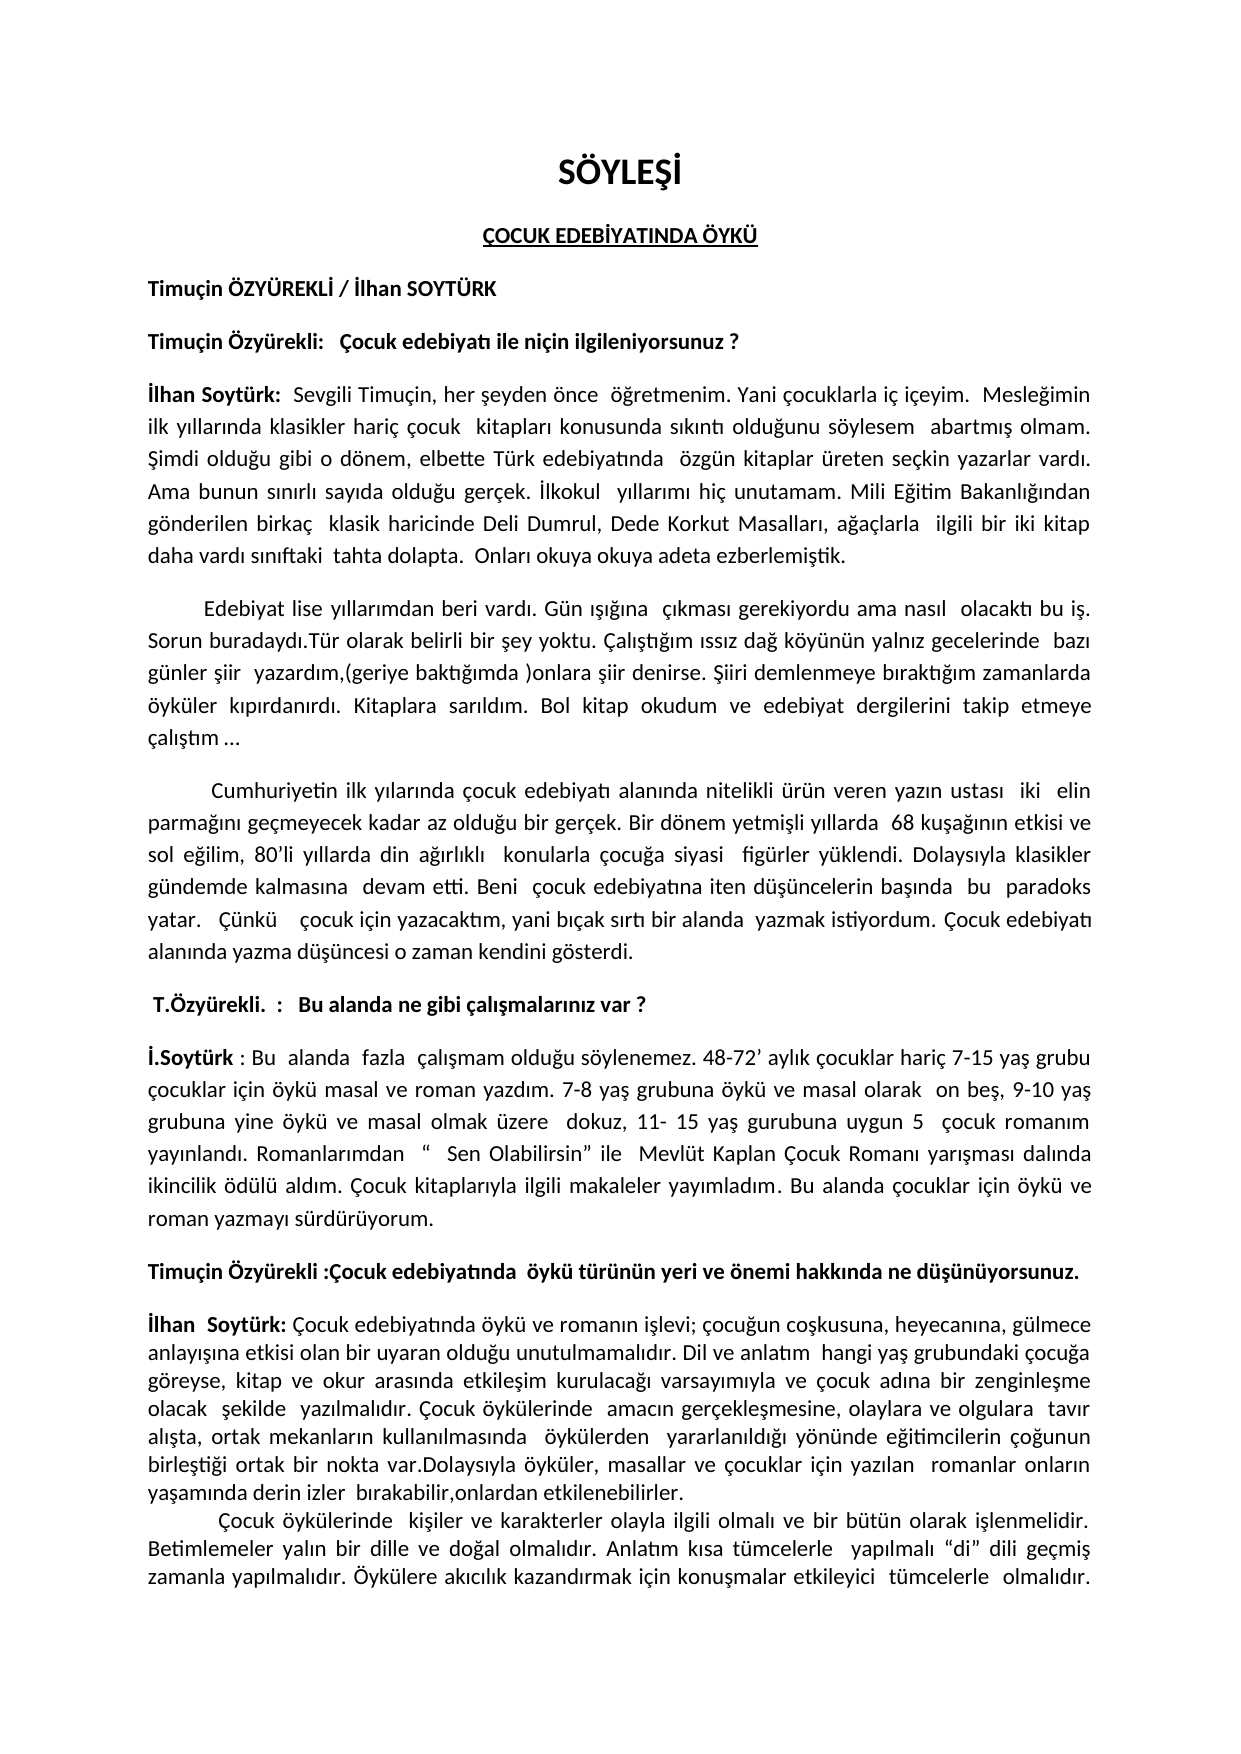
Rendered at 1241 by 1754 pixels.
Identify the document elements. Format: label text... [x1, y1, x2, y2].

text İlhan Soytürk: Sevgili Timuçin, her şeyden önce öğretmenim. Yani çocuklarla iç içeyim. Mesleğimin ilk yıllarında klasikler hariç çocuk kitapları konusunda sıkıntı olduğunu söylesem abartmış olmam. Şimdi olduğu gibi o dönem, elbette Türk edebiyatında özgün kitaplar üreten seçkin yazarlar vardı. Ama bunun sınırlı sayıda olduğu gerçek. İlkokul yıllarımı hiç unutamam. Mili Eğitim Bakanlığından gönderilen birkaç klasik haricinde Deli Dumrul, Dede Korkut Masalları, ağaçlarla ilgili bir iki kitap daha vardı sınıftaki tahta dolapta. Onları okuya okuya adeta ezberlemiştik. [148, 380, 1093, 569]
text Timuçin ÖZYÜREKLİ / İlhan SOYTÜRK [148, 274, 1093, 302]
text Timuçin Özyürekli :Çocuk edebiyatında öykü türünün yeri ve önemi hakkında ne düşünüyorsunuz. [148, 1257, 1093, 1285]
text İlhan Soytürk: Çocuk edebiyatında öykü ve romanın işlevi; çocuğun coşkusuna, heyecanına, gülmece anlayışına etkisi olan bir uyaran olduğu unutulmamalıdır. Dil ve anlatım hangi yaş grubundaki çocuğa göreyse, kitap ve okur arasında etkileşim kurulacağı varsayımıyla ve çocuk adına bir zenginleşme olacak şekilde yazılmalıdır. Çocuk öykülerinde amacın gerçekleşmesine, olaylara ve olgulara tavır alışta, ortak mekanların kullanılmasında öykülerden yararlanıldığı yönünde eğitimcilerin çoğunun birleştiği ortak bir nokta var.Dolaysıyla öyküler, masallar ve çocuklar için yazılan romanlar onların yaşamında derin izler bırakabilir,onlardan etkilenebilirler. [148, 1310, 1093, 1506]
text İ.Soytürk : Bu alanda fazla çalışmam olduğu söylenemez. 48-72’ aylık çocuklar hariç 7-15 yaş grubu çocuklar için öykü masal ve roman yazdım. 7-8 yaş grubuna öykü ve masal olarak on beş, 9-10 yaş grubuna yine öykü ve masal olmak üzere dokuz, 11- 15 yaş gurubuna uygun 5 çocuk romanım yayınlandı. Romanlarımdan “ Sen Olabilirsin” ile Mevlüt Kaplan Çocuk Romanı yarışması dalında ikincilik ödülü aldım. Çocuk kitaplarıyla ilgili makaleler yayımladım. Bu alanda çocuklar için öykü ve roman yazmayı sürdürüyorum. [148, 1043, 1093, 1232]
text Timuçin Özyürekli: Çocuk edebiyatı ile niçin ilgileniyorsunuz ? [148, 327, 1093, 355]
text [148, 1506, 1093, 1590]
text SÖYLEŞİ [148, 148, 1093, 193]
text Edebiyat lise yıllarımdan beri vardı. Gün ışığına çıkması gerekiyordu ama nasıl olacaktı bu iş. Sorun buradaydı.Tür olarak belirli bir şey yoktu. Çalıştığım ıssız dağ köyünün yalnız gecelerinde bazı günler şiir yazardım,(geriye baktığımda )onlara şiir denirse. Şiiri demlenmeye bıraktığım zamanlarda öyküler kıpırdanırdı. Kitaplara sarıldım. Bol kitap okudum ve edebiyat dergilerini takip etmeye çalıştım … [148, 594, 1093, 751]
text T.Özyürekli. : Bu alanda ne gibi çalışmalarınız var ? [148, 990, 1093, 1018]
text Cumhuriyetin ilk yılarında çocuk edebiyatı alanında nitelikli ürün veren yazın ustası iki elin parmağını geçmeyecek kadar az olduğu bir gerçek. Bir dönem yetmişli yıllarda 68 kuşağının etkisi ve sol eğilim, 80’li yıllarda din ağırlıklı konularla çocuğa siyasi figürler yüklendi. Dolaysıyla klasikler gündemde kalmasına devam etti. Beni çocuk edebiyatına iten düşüncelerin başında bu paradoks yatar. Çünkü çocuk için yazacaktım, yani bıçak sırtı bir alanda yazmak istiyordum. Çocuk edebiyatı alanında yazma düşüncesi o zaman kendini gösterdi. [148, 776, 1093, 965]
text ÇOCUK EDEBİYATINDA ÖYKÜ [148, 221, 1093, 249]
